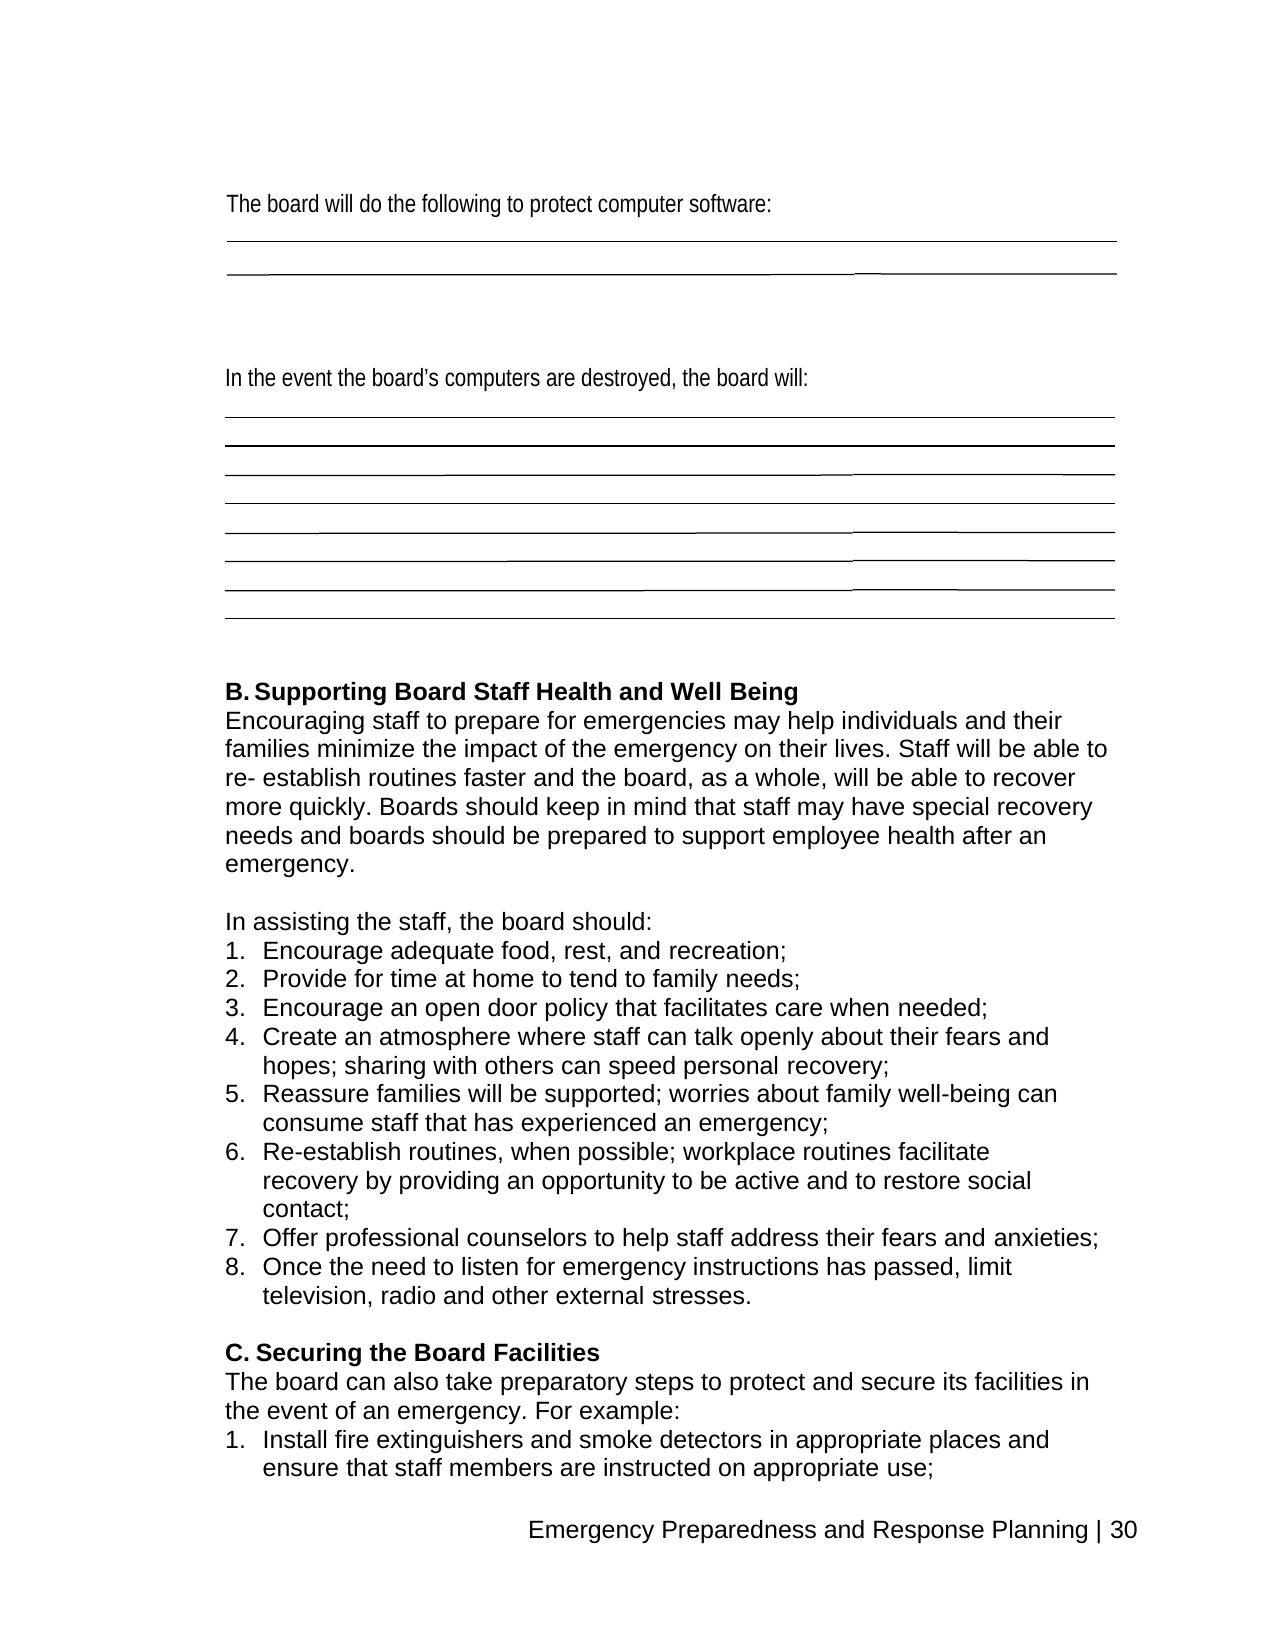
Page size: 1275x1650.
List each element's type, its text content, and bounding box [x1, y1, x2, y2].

text In assisting the staff, the board should: [225, 907, 1137, 936]
text In the event the board’s computers are destroyed, the board will: [225, 363, 1137, 391]
subtitle Supporting Board Staff Health and Well Being [225, 677, 1137, 706]
list Create an atmosphere where staff can talk openly about their fears and hopes; sharing with others can speed personal recovery; [225, 1022, 1119, 1079]
list Install fire extinguishers and smoke detectors in appropriate places and ensure that staff members are instructed on appropriate use; [225, 1425, 1088, 1482]
text Encouraging staff to prepare for emergencies may help individuals and their families minimize the impact of the emergency on their lives. Staff will be able to re- establish routines faster and the board, as a whole, will be able to recover more quickly. Boards should keep in mind that staff may have special recovery needs and boards should be prepared to support employee health after an emergency. [225, 706, 1126, 878]
list Provide for time at home to tend to family needs; [225, 964, 1137, 993]
list Reassure families will be supported; worries about family well-being can consume staff that has experienced an emergency; [225, 1079, 1090, 1137]
list Encourage adequate food, rest, and recreation; [225, 936, 1137, 964]
text The board will do the following to protect computer software: [226, 189, 1137, 217]
subtitle Securing the Board Facilities [225, 1338, 1137, 1367]
text The board can also take preparatory steps to protect and secure its facilities in the event of an emergency. For example: [225, 1367, 1101, 1424]
list Once the need to listen for emergency instructions has passed, limit television, radio and other external stresses. [225, 1252, 1106, 1309]
list Encourage an open door policy that facilitates care when needed; [225, 993, 1137, 1022]
list Offer professional counselors to help staff address their fears and anxieties; [225, 1223, 1137, 1252]
list Re-establish routines, when possible; workplace routines facilitate recovery by providing an opportunity to be active and to restore social contact; [225, 1137, 1051, 1223]
